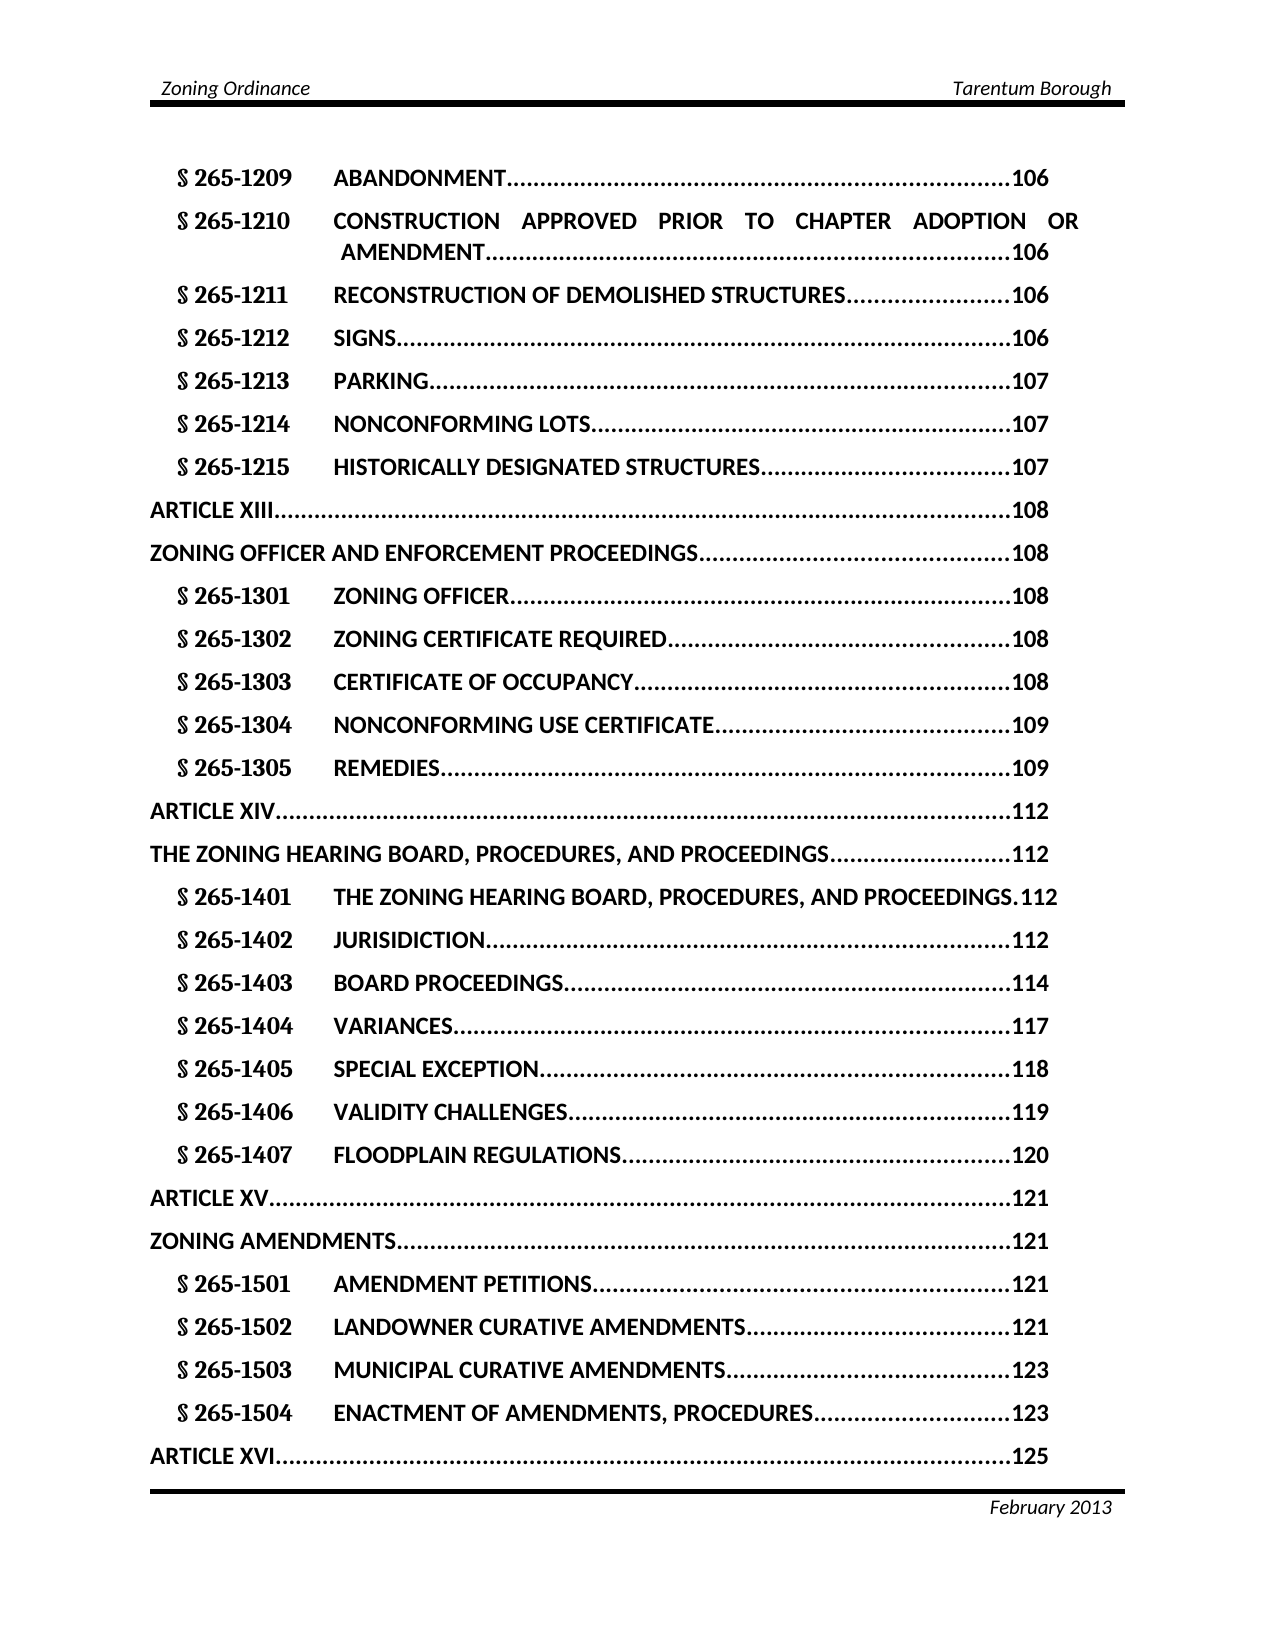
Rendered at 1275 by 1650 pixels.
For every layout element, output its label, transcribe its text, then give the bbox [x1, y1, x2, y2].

text § 265-1215 historically designated structures 107 [176, 451, 1080, 481]
text § 265-1403 Board Proceedings. 114 [176, 967, 1080, 998]
text The Zoning Hearing Board, Procedures, and Proceedings 112 [150, 838, 1125, 868]
text § 265-1303 Certificate of Occupancy 108 [176, 666, 1080, 696]
text ARTICLE XIV 112 [150, 795, 1125, 826]
text ARTICLE XIII 108 [150, 494, 1125, 524]
text § 265-1305 Remedies 109 [176, 752, 1080, 782]
text ARTICLE XVI 125 [150, 1440, 1125, 1471]
text § 265-1501 Amendment Petitions 121 [176, 1268, 1080, 1299]
text ZONING OFFICER AND ENFORCEMENT PROCEEDINGS 108 [150, 537, 1125, 567]
text § 265-1301 Zoning Officer 108 [176, 580, 1080, 610]
text § 265-1503 Municipal Curative Amendments 123 [176, 1354, 1080, 1385]
text ZONING AMENDMENTS 121 [150, 1225, 1125, 1256]
text § 265-1405 Special Exception 118 [176, 1053, 1080, 1084]
text § 265-1401 The Zoning Hearing Board, Procedures, and Proceedings. 112 [176, 881, 1080, 912]
text § 265-1402 Jurisidiction 112 [176, 924, 1080, 954]
text § 265-1302 Zoning Certificate Required 108 [176, 623, 1080, 653]
text § 265-1407 Floodplain regulations 120 [176, 1139, 1080, 1170]
text § 265-1211 Reconstruction of Demolished Structures 106 [176, 279, 1080, 309]
text § 265-1304 NonConforming Use Certificate 109 [176, 709, 1080, 739]
text § 265-1504 Enactment of Amendments, Procedures 123 [176, 1397, 1080, 1428]
text § 265-1213 PARKING 107 [176, 365, 1080, 395]
text § 265-1502 Landowner Curative Amendments 121 [176, 1311, 1080, 1342]
text § 265-1406 Validity Challenges. 119 [176, 1096, 1080, 1127]
text § 265-1404 Variances. 117 [176, 1010, 1080, 1041]
text § 265-1209 Abandonment 106 [176, 162, 1080, 193]
text § 265-1210 Construction Approved Prior to Chapter Adoption or Amendment 106 [176, 205, 1080, 266]
text ARTICLE XV 121 [150, 1182, 1125, 1213]
text § 265-1212 Signs 106 [176, 322, 1080, 352]
text § 265-1214 Nonconforming Lots 107 [176, 408, 1080, 438]
